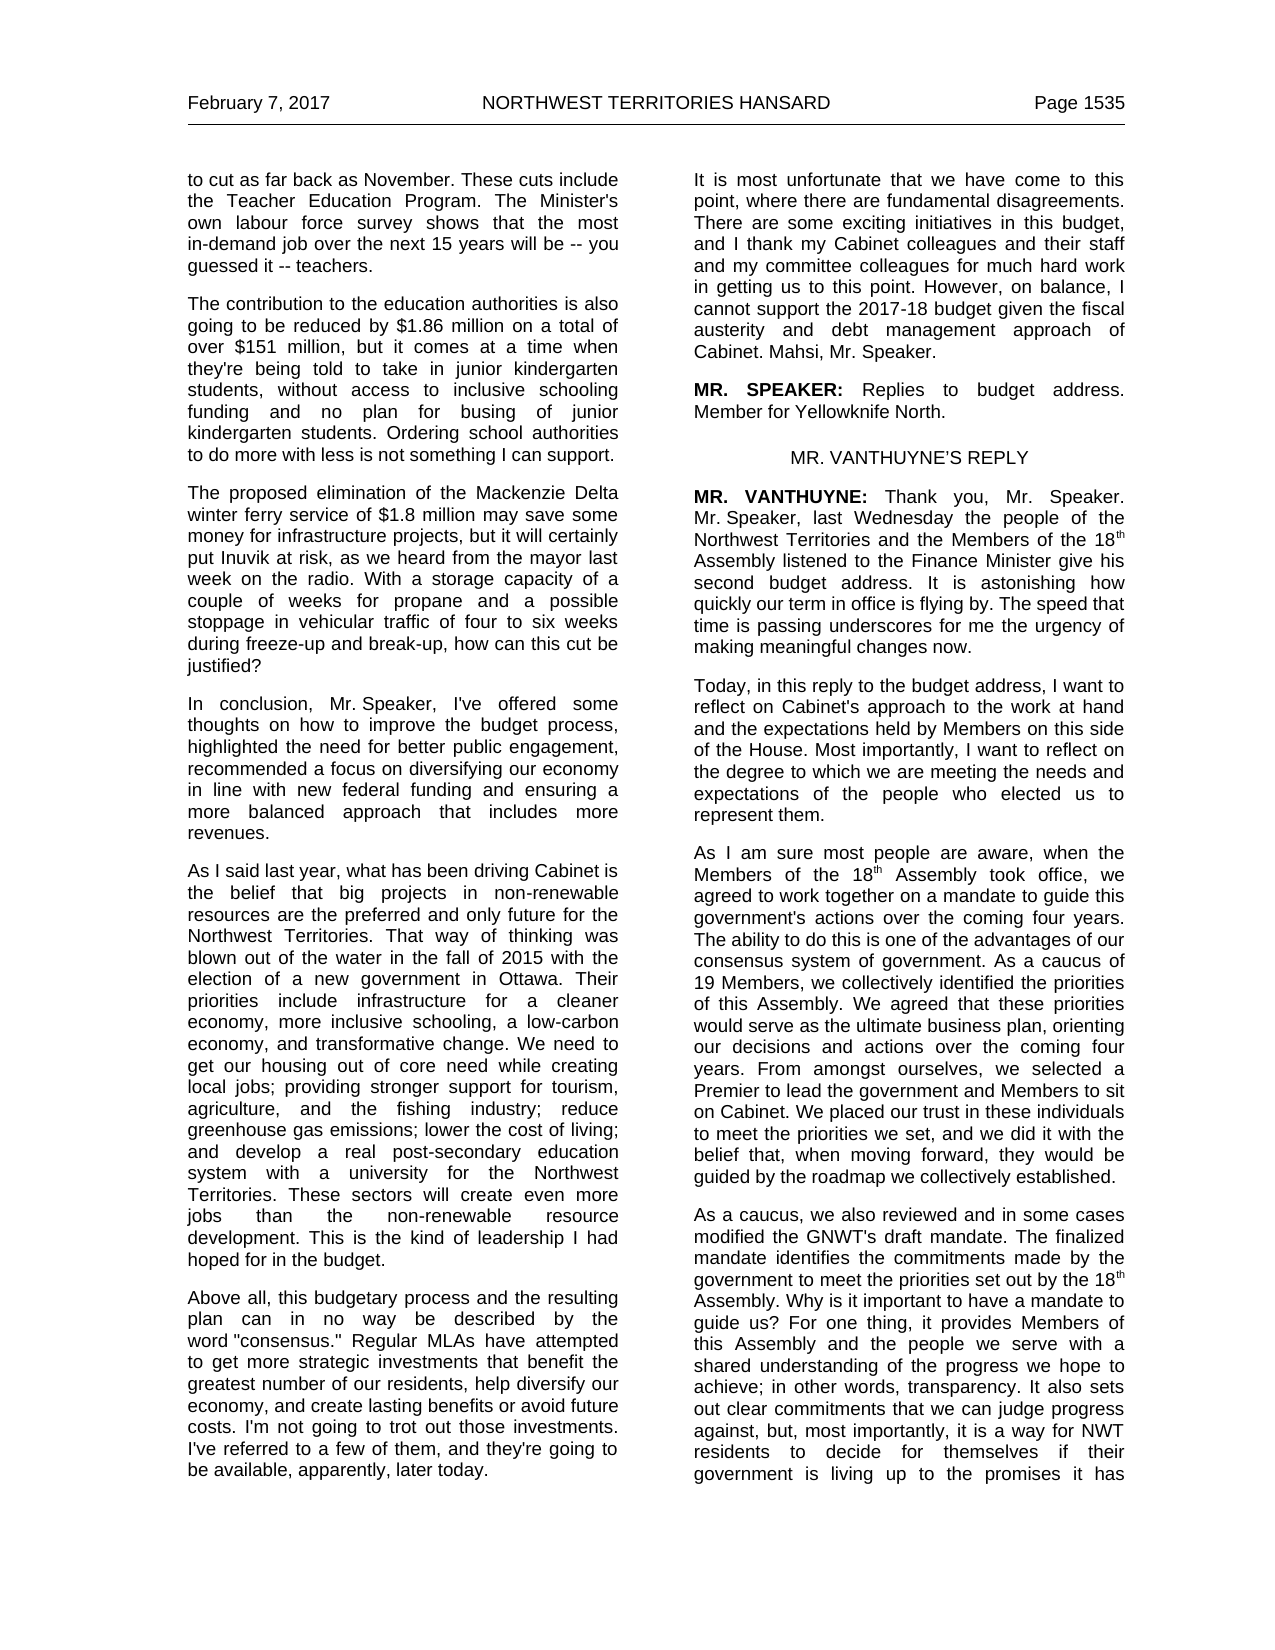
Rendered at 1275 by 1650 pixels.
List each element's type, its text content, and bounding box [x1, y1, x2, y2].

text As I am sure most people are aware, when the Members of the 18th Assembly took office, we agreed to work together on a mandate to guide this government's actions over the coming four years. The ability to do this is one of the advantages of our consensus system of government. As a caucus of 19 Members, we collectively identified the priorities of this Assembly. We agreed that these priorities would serve as the ultimate business plan, orienting our decisions and actions over the coming four years. From amongst ourselves, we selected a Premier to lead the government and Members to sit on Cabinet. We placed our trust in these individuals to meet the priorities we set, and we did it with the belief that, when moving forward, they would be guided by the roadmap we collectively established. [694, 842, 1125, 1187]
text The contribution to the education authorities is also going to be reduced by $1.86 million on a total of over $151 million, but it comes at a time when they're being told to take in junior kindergarten students, without access to inclusive schooling funding and no plan for busing of junior kindergarten students. Ordering school authorities to do more with less is not something I can support. [187, 293, 619, 465]
text In conclusion, Mr. Speaker, I've offered some thoughts on how to improve the budget process, highlighted the need for better public engagement, recommended a focus on diversifying our economy in line with new federal funding and ensuring a more balanced approach that includes more revenues. [187, 693, 619, 844]
text As I said last year, what has been driving Cabinet is the belief that big projects in non-renewable resources are the preferred and only future for the Northwest Territories. That way of thinking was blown out of the water in the fall of 2015 with the election of a new government in Ottawa. Their priorities include infrastructure for a cleaner economy, more inclusive schooling, a low-carbon economy, and transformative change. We need to get our housing out of core need while creating local jobs; providing stronger support for tourism, agriculture, and the fishing industry; reduce greenhouse gas emissions; lower the cost of living; and develop a real post-secondary education system with a university for the Northwest Territories. These sectors will create even more jobs than the non-renewable resource development. This is the kind of leadership I had hoped for in the budget. [187, 860, 619, 1270]
text It is most unfortunate that we have come to this point, where there are fundamental disagreements. There are some exciting initiatives in this budget, and I thank my Cabinet colleagues and their staff and my committee colleagues for much hard work in getting us to this point. However, on balance, I cannot support the 2017-18 budget given the fiscal austerity and debt management approach of Cabinet. Mahsi, Mr. Speaker. [694, 168, 1125, 362]
text MR. VANTHUYNE: Thank you, Mr. Speaker. Mr. Speaker, last Wednesday the people of the Northwest Territories and the Members of the 18th Assembly listened to the Finance Minister give his second budget address. It is astonishing how quickly our term in office is flying by. The speed that time is passing underscores for me the urgency of making meaningful changes now. [694, 485, 1125, 658]
text Above all, this budgetary process and the resulting plan can in no way be described by the word "consensus." Regular MLAs have attempted to get more strategic investments that benefit the greatest number of our residents, help diversify our economy, and create lasting benefits or avoid future costs. I'm not going to trot out those investments. I've referred to a few of them, and they're going to be available, apparently, later today. [187, 1287, 619, 1481]
subtitle Mr. Vanthuyne’s Reply [694, 447, 1125, 469]
text MR. SPEAKER: Replies to budget address. Member for Yellowknife North. [694, 379, 1125, 422]
text Today, in this reply to the budget address, I want to reflect on Cabinet's approach to the work at hand and the expectations held by Members on this side of the House. Most importantly, I want to reflect on the degree to which we are meeting the needs and expectations of the people who elected us to represent them. [694, 674, 1125, 826]
text The proposed elimination of the Mackenzie Delta winter ferry service of $1.8 million may save some money for infrastructure projects, but it will certainly put Inuvik at risk, as we heard from the mayor last week on the radio. With a storage capacity of a couple of weeks for propane and a possible stoppage in vehicular traffic of four to six weeks during freeze-up and break-up, how can this cut be justified? [187, 482, 619, 676]
